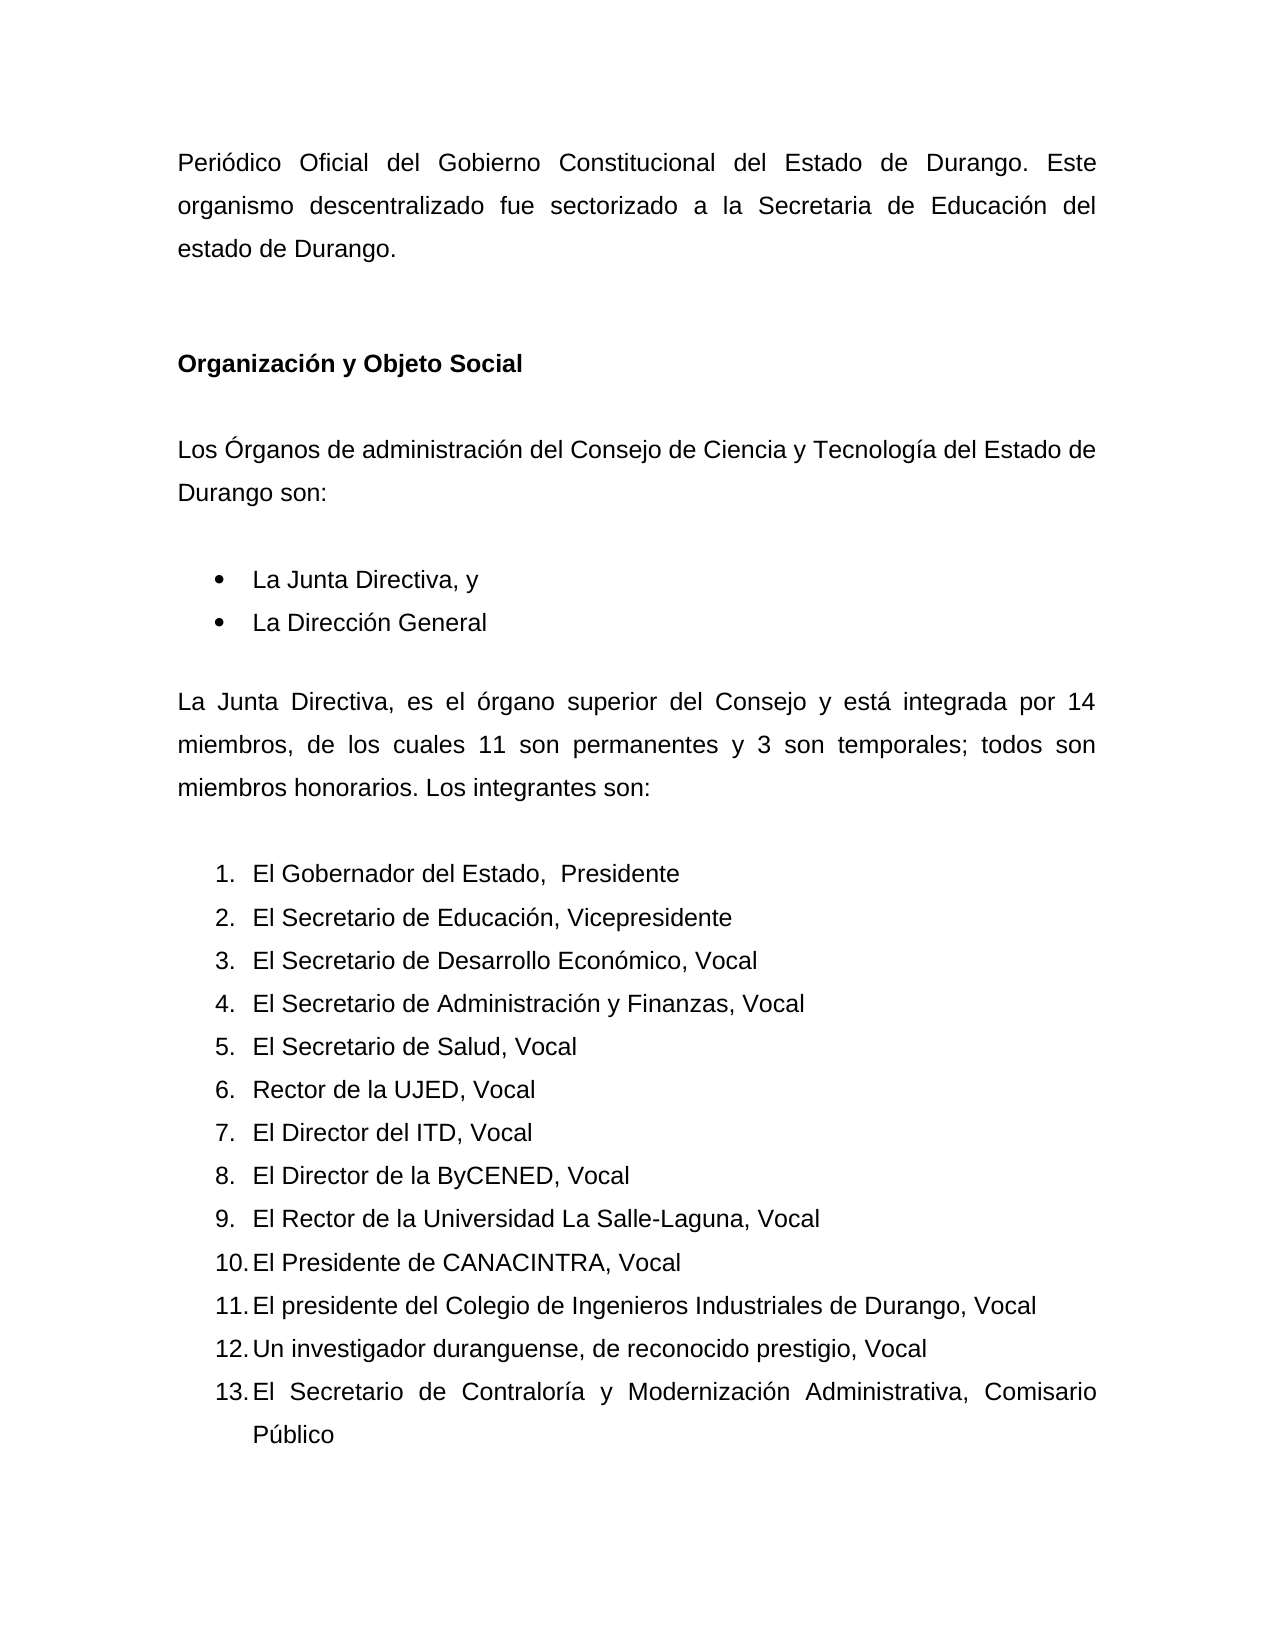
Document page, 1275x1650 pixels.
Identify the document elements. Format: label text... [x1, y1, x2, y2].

list El Rector de la Universidad La Salle-Laguna, Vocal [215, 1204, 1098, 1233]
list Rector de la UJED, Vocal [215, 1075, 1098, 1104]
list El Secretario de Administración y Finanzas, Vocal [215, 989, 1098, 1018]
list Un investigador duranguense, de reconocido prestigio, Vocal [215, 1334, 1098, 1363]
list El Secretario de Desarrollo Económico, Vocal [215, 946, 1098, 974]
list El Director del ITD, Vocal [215, 1118, 1098, 1147]
list El Secretario de Salud, Vocal [215, 1032, 1098, 1061]
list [177, 148, 1098, 263]
list El Gobernador del Estado, Presidente [215, 859, 1098, 888]
list El presidente del Colegio de Ingenieros Industriales de Durango, Vocal [215, 1291, 1098, 1319]
list La Junta Directiva, es el órgano superior del Consejo y está integrada por 14 miembros, de los cuales 11 son permanentes y 3 son temporales; todos son miembros honorarios. Los integrantes son: [117, 687, 1098, 802]
list El Secretario de Contraloría y Modernización Administrativa, Comisario Público [215, 1377, 1098, 1449]
list Los Órganos de administración del Consejo de Ciencia y Tecnología del Estado de Durango son: [177, 435, 1098, 507]
list El Presidente de CANACINTRA, Vocal [215, 1248, 1098, 1276]
list La Junta Directiva, y [215, 564, 1098, 593]
list Organización y Objeto Social [177, 349, 1098, 378]
list El Secretario de Educación, Vicepresidente [215, 903, 1098, 931]
list El Director de la ByCENED, Vocal [215, 1161, 1098, 1190]
list La Dirección General [215, 608, 1098, 637]
